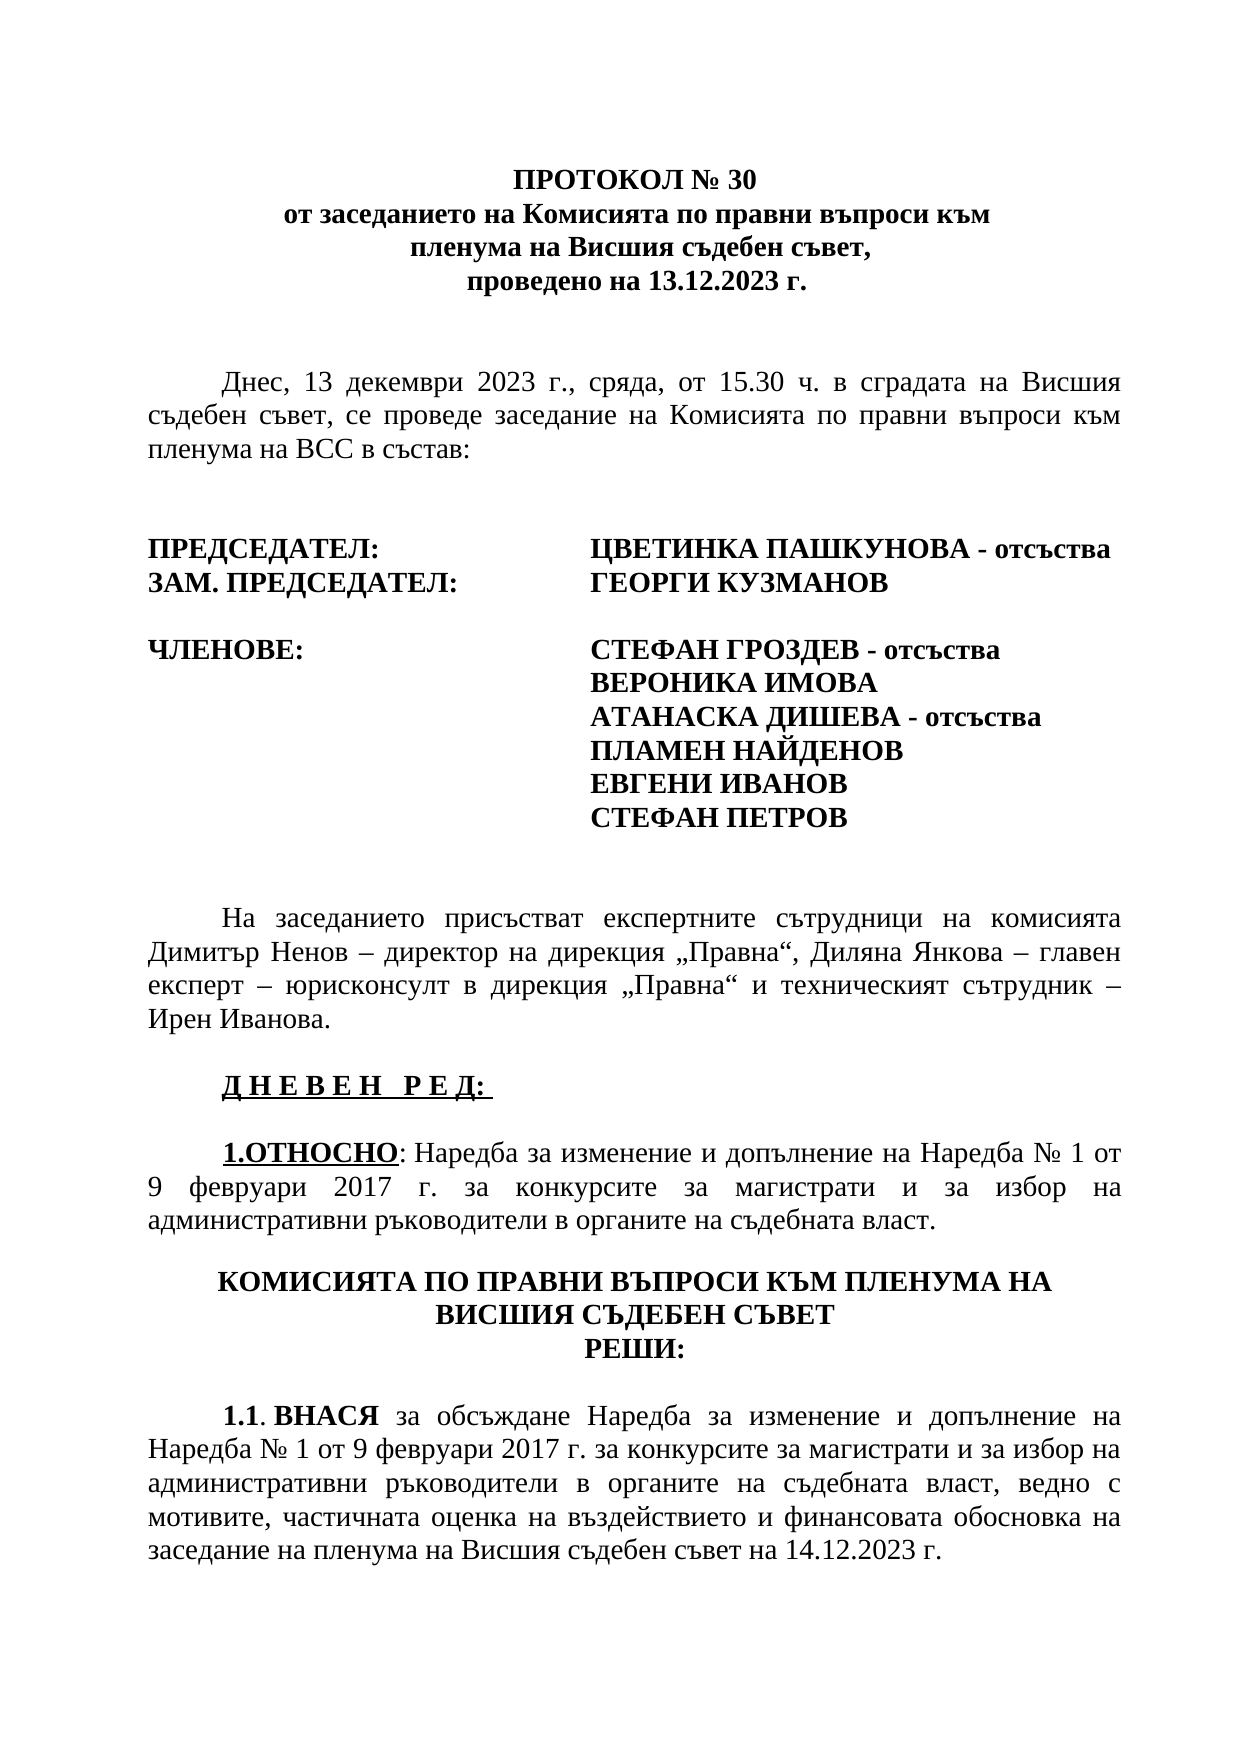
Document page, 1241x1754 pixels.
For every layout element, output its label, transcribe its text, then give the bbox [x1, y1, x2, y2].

text ЧЛЕНОВЕ: СТЕФАН ГРОЗДЕВ - отсъства [148, 632, 1122, 666]
text РЕШИ: [148, 1331, 1122, 1364]
text На заседанието присъстват експертните сътрудници на комисията Димитър Ненов – директор на дирекция „Правна“, Диляна Янкова – главен експерт – юрисконсулт в дирекция „Правна“ и техническият сътрудник – Ирен Иванова. [148, 900, 1122, 1034]
text Д Н Е В Е Н Р Е Д: [148, 1068, 1122, 1102]
text Днес, 13 декември 2023 г., сряда, от 15.30 ч. в сградата на Висшия съдебен съвет, се проведе заседание на Комисията по правни въпроси към пленума на ВСС в състав: [148, 364, 1122, 464]
text 1.ОТНОСНО: Наредба за изменение и допълнение на Наредба № 1 от 9 февруари 2017 г. за конкурсите за магистрати и за избор на административни ръководители в органите на съдебната власт. [148, 1135, 1122, 1236]
text пленума на Висшия съдебен съвет, [148, 229, 1126, 263]
text СТЕФАН ПЕТРОВ [148, 800, 1122, 833]
text КОМИСИЯТА ПО ПРАВНИ ВЪПРОСИ КЪМ ПЛЕНУМА НА ВИСШИЯ СЪДЕБЕН СЪВЕТ [148, 1264, 1122, 1331]
text ПРОТОКОЛ № 30 [148, 162, 1122, 196]
text ПРЕДСЕДАТЕЛ: ЦВЕТИНКА ПАШКУНОВА - отсъства [148, 531, 1122, 565]
text ЕВГЕНИ ИВАНОВ [148, 766, 1122, 800]
text от заседанието на Комисията по правни въпроси към [148, 196, 1126, 229]
text проведено на 13.12.2023 г. [148, 263, 1126, 297]
text ВЕРОНИКА ИМОВА [148, 666, 1122, 699]
text ЗАМ. ПРЕДСЕДАТЕЛ: ГЕОРГИ КУЗМАНОВ [148, 565, 1122, 598]
text ПЛАМЕН НАЙДЕНОВ [516, 733, 1122, 766]
text 1.1. ВНАСЯ за обсъждане Наредба за изменение и допълнение на Наредба № 1 от 9 февруари 2017 г. за конкурсите за магистрати и за избор на административни ръководители в органите на съдебната власт, ведно с мотивите, частичната оценка на въздействието и финансовата обосновка на заседание на пленума на Висшия съдебен съвет на 14.12.2023 г. [148, 1398, 1122, 1566]
text АТАНАСКА ДИШЕВА - отсъства [148, 699, 1122, 733]
